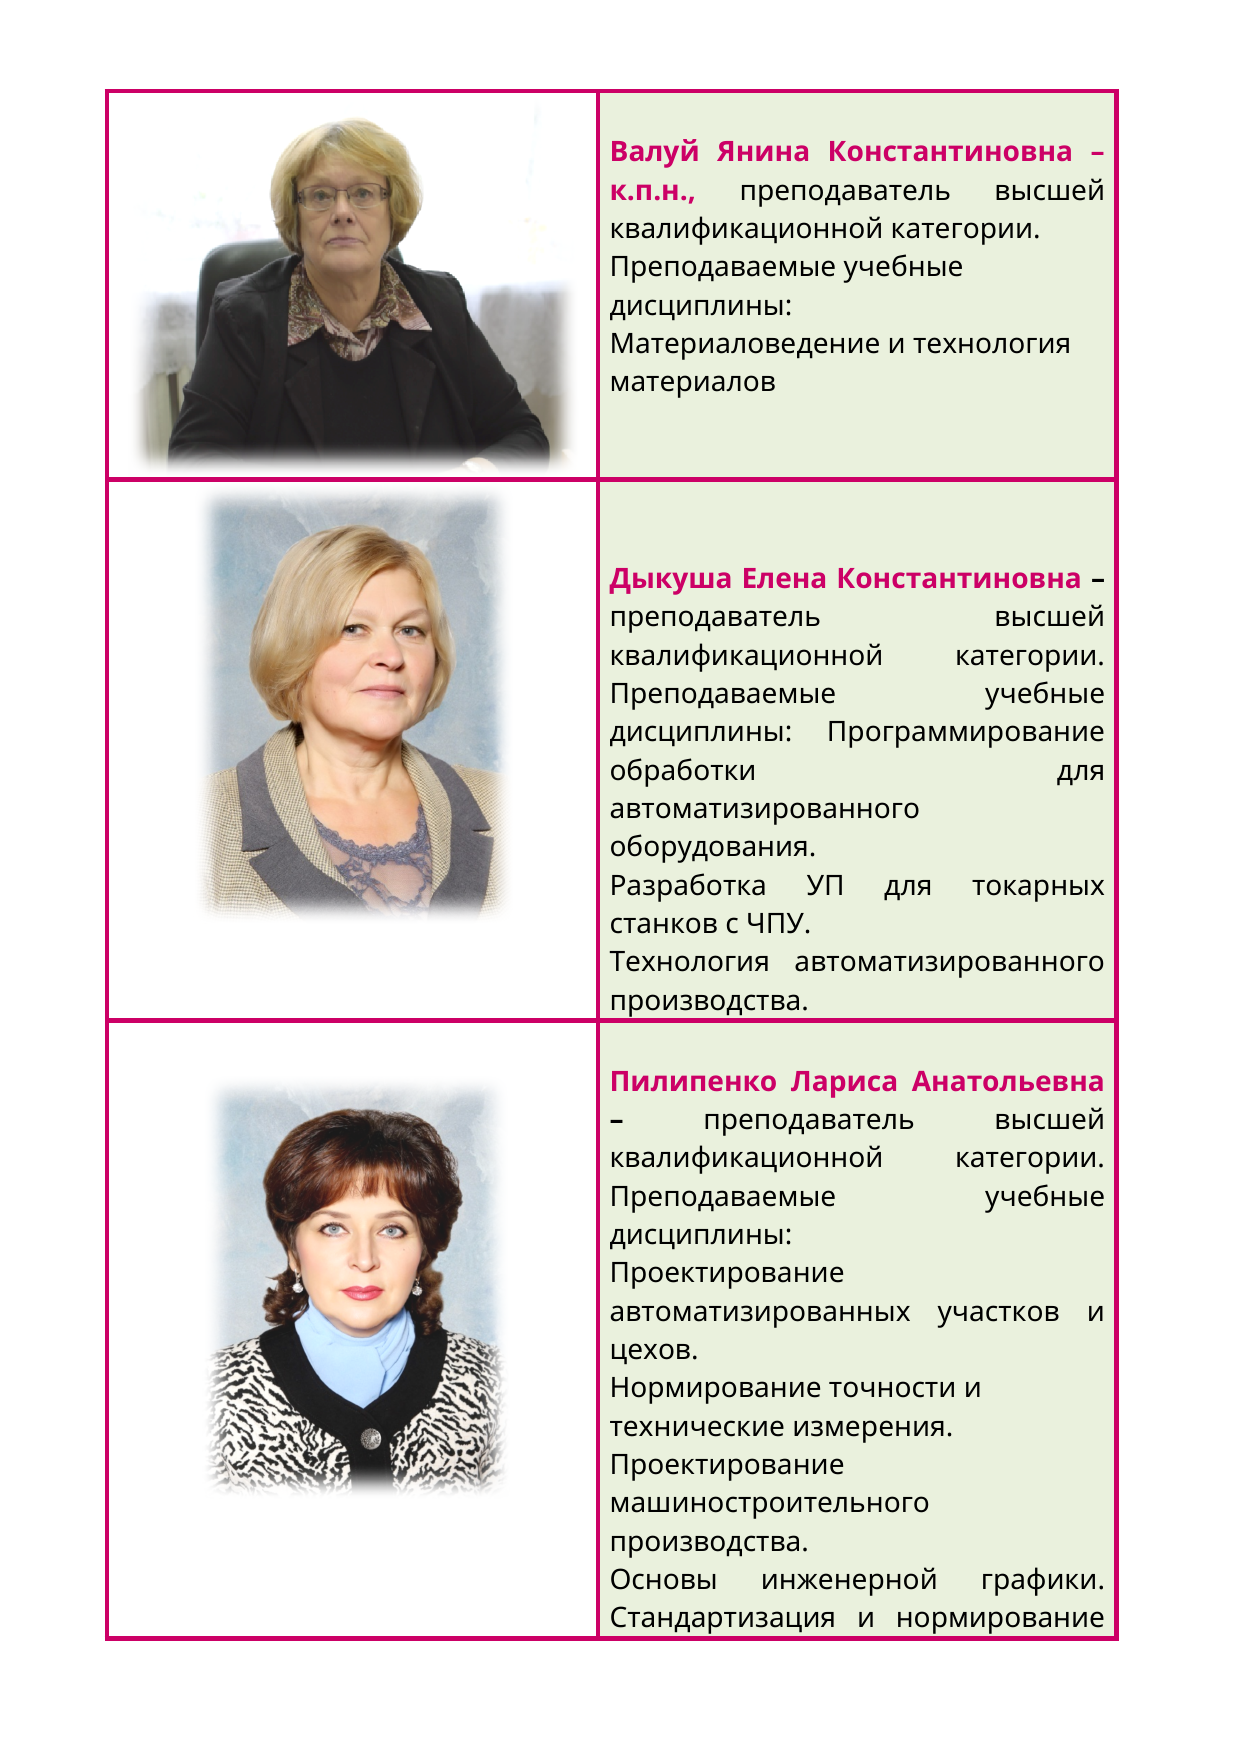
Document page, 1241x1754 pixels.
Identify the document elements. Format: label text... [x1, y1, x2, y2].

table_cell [600, 1023, 1114, 1636]
table_cell Валуй Янина Константиновна – к.п.н., преподаватель высшей квалификационной категории. Преподаваемые учебные дисциплины: Материаловедение и технология материалов [600, 93, 1114, 477]
table_cell [109, 482, 596, 1018]
table_cell Дыкуша Елена Константиновна – преподаватель высшей квалификационной категории. Преподаваемые учебные дисциплины: Программирование обработки для автоматизированного оборудования. Разработка УП для токарных станков с ЧПУ. Технология автоматизированного производства. [600, 482, 1114, 1018]
table_cell [109, 93, 596, 477]
table_cell [109, 1023, 596, 1636]
picture [222, 510, 486, 896]
